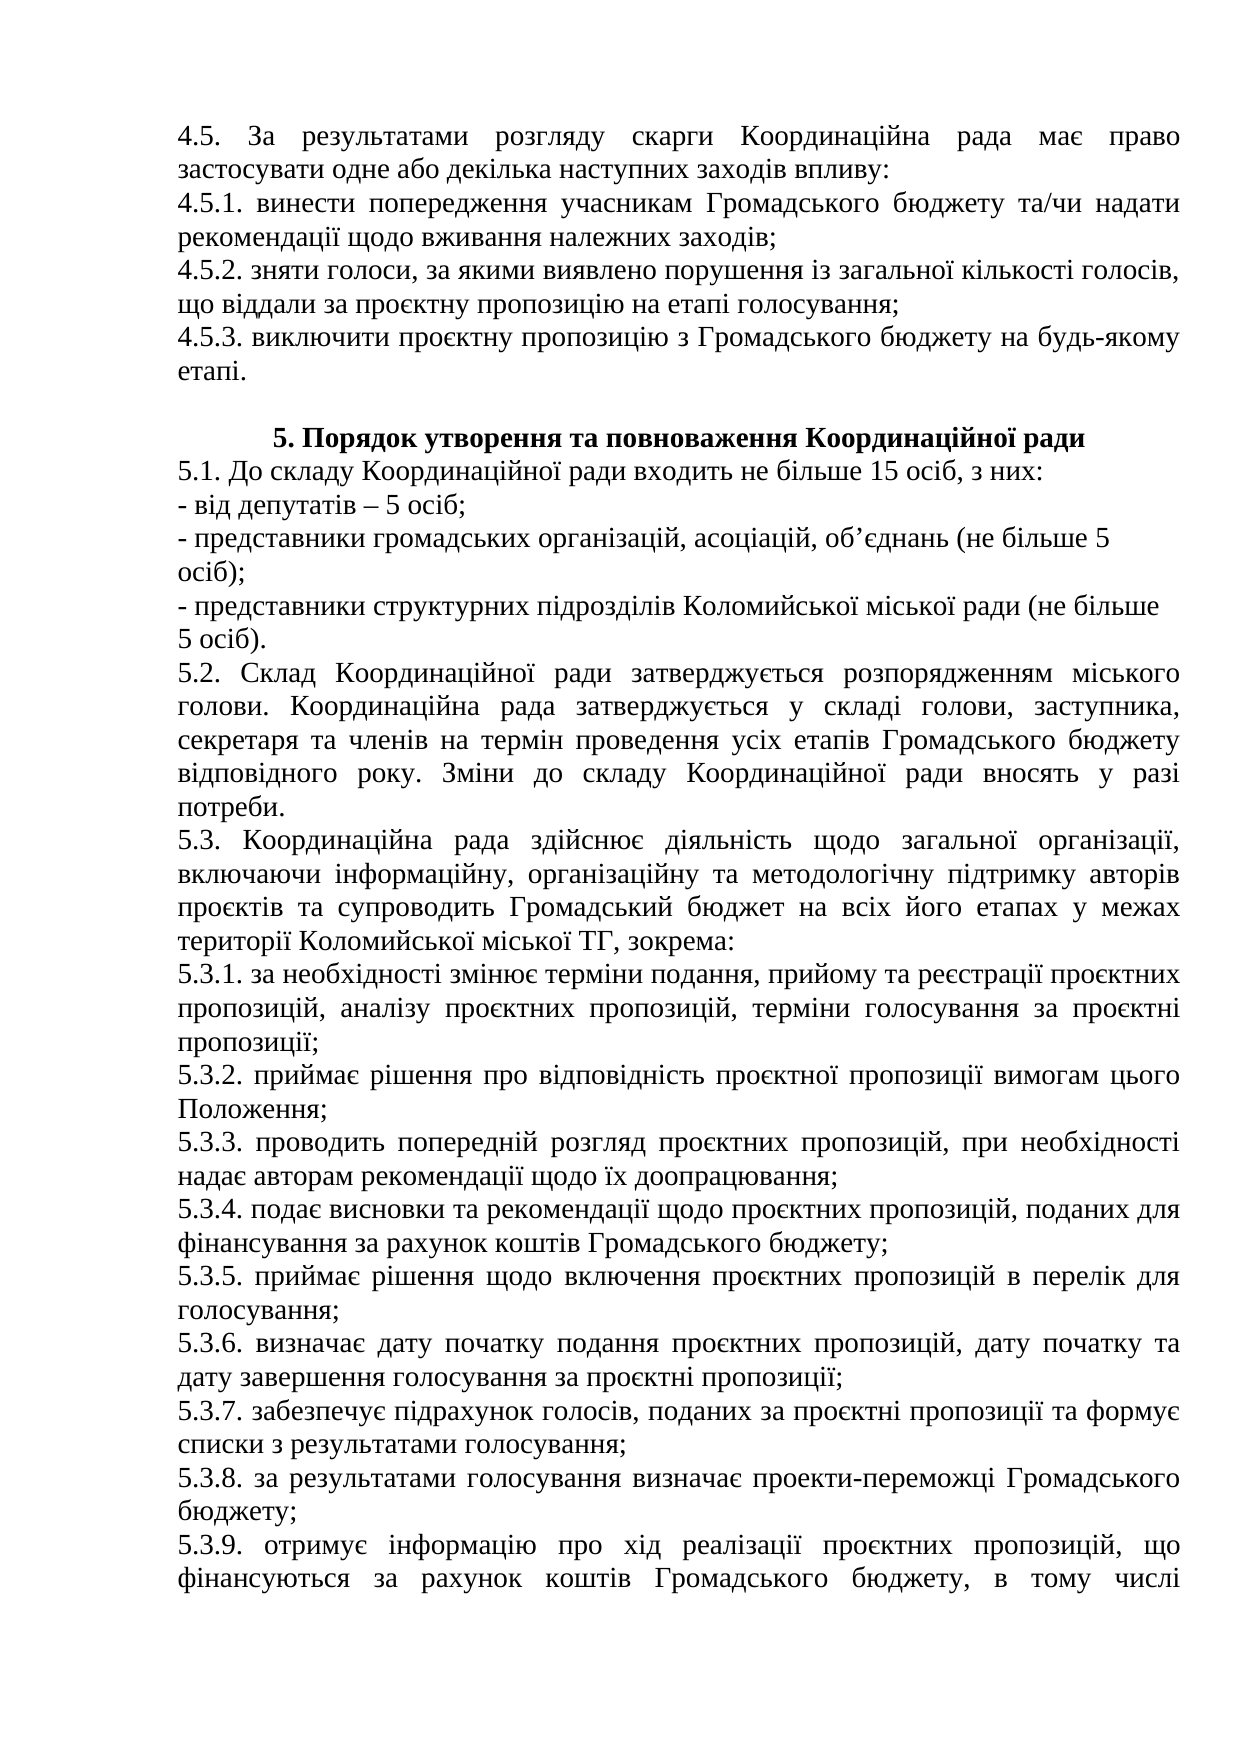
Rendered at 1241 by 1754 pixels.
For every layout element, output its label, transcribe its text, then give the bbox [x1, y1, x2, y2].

text - представники громадських організацій, асоціацій, об’єднань (не більше 5 осіб); [177, 521, 1181, 588]
text - представники структурних підрозділів Коломийської міської ради (не більше 5 осіб). [177, 588, 1181, 655]
text 5. Порядок утворення та повноваження Координаційної ради [177, 420, 1181, 453]
text 4.5.1. винести попередження учасникам Громадського бюджету та/чи надати рекомендації щодо вживання належних заходів; [177, 185, 1181, 252]
text 4.5.3. виключити проєктну пропозицію з Громадського бюджету на будь-якому етапі. [177, 319, 1181, 386]
text 4.5. За результатами розгляду скарги Координаційна рада має право застосувати одне або декілька наступних заходів впливу: [177, 118, 1181, 185]
text 5.3.5. приймає рішення щодо включення проєктних пропозицій в перелік для голосування; [177, 1258, 1181, 1326]
text 5.3.2. приймає рішення про відповідність проєктної пропозиції вимогам цього Положення; [177, 1057, 1181, 1124]
text 5.3.1. за необхідності змінює терміни подання, прийому та реєстрації проєктних пропозицій, аналізу проєктних пропозицій, терміни голосування за проєктні пропозиції; [177, 957, 1181, 1057]
text 5.2. Склад Координаційної ради затверджується розпорядженням міського голови. Координаційна рада затверджується у складі голови, заступника, секретаря та членів на термін проведення усіх етапів Громадського бюджету відповідного року. Зміни до складу Координаційної ради вносять у разі потреби. [177, 655, 1181, 822]
text - від депутатів – 5 осіб; [177, 487, 1181, 521]
text 5.3.4. подає висновки та рекомендації щодо проєктних пропозицій, поданих для фінансування за рахунок коштів Громадського бюджету; [177, 1191, 1181, 1258]
text 5.3. Координаційна рада здійснює діяльність щодо загальної організації, включаючи інформаційну, організаційну та методологічну підтримку авторів проєктів та супроводить Громадський бюджет на всіх його етапах у межах території Коломийської міської ТГ, зокрема: [177, 822, 1181, 957]
text 5.3.3. проводить попередній розгляд проєктних пропозицій, при необхідності надає авторам рекомендації щодо їх доопрацювання; [177, 1124, 1181, 1191]
text 4.5.2. зняти голоси, за якими виявлено порушення із загальної кількості голосів, що віддали за проєктну пропозицію на етапі голосування; [177, 252, 1181, 319]
text 5.3.8. за результатами голосування визначає проекти-переможці Громадського бюджету; [177, 1460, 1181, 1527]
text 5.3.7. забезпечує підрахунок голосів, поданих за проєктні пропозиції та формує списки з результатами голосування; [177, 1393, 1181, 1460]
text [177, 1527, 1181, 1594]
text 5.1. До складу Координаційної ради входить не більше 15 осіб, з них: [177, 453, 1181, 487]
text 5.3.6. визначає дату початку подання проєктних пропозицій, дату початку та дату завершення голосування за проєктні пропозиції; [177, 1326, 1181, 1393]
